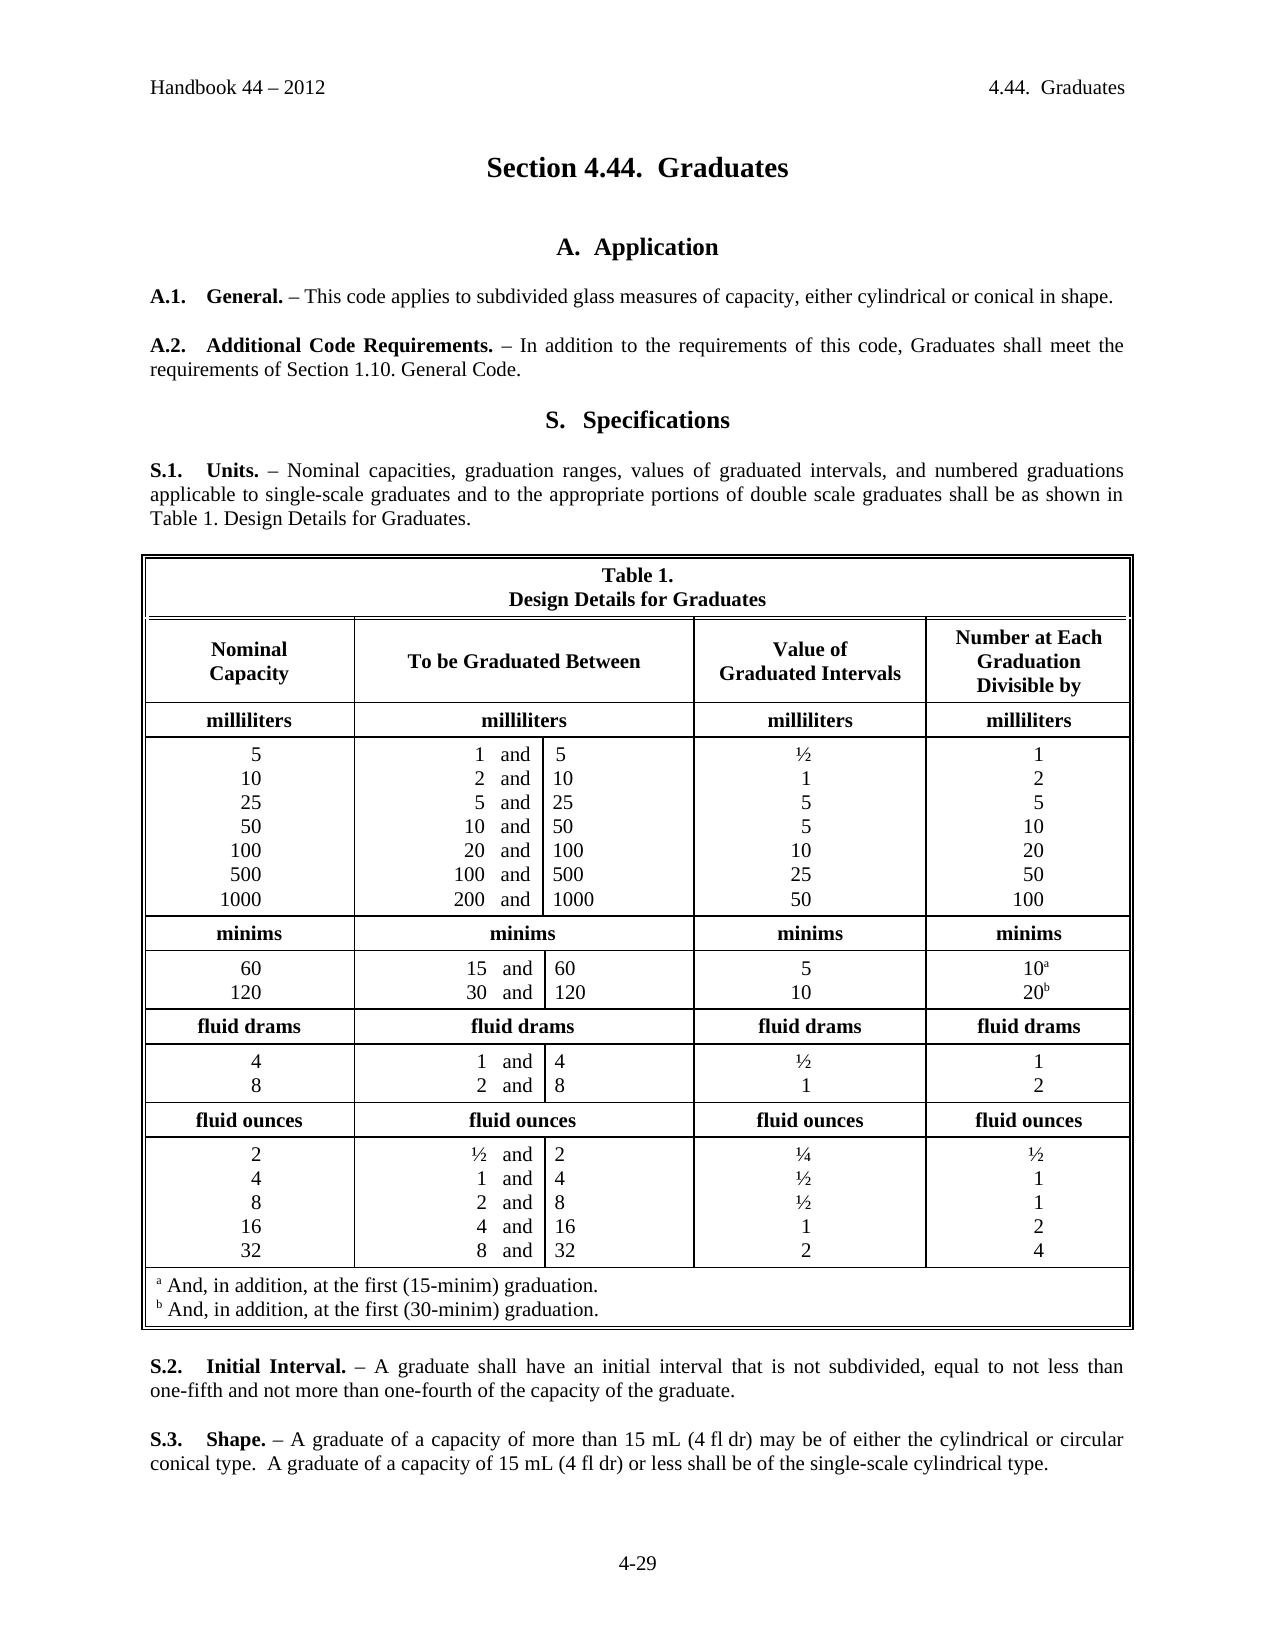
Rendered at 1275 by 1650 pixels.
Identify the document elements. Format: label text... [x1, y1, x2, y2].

table_cell fluid drams [927, 1010, 1129, 1043]
text A.2. Additional Code Requirements. – In addition to the requirements of this code, Graduates shall meet the requirements of Section 1.10. General Code. [150, 333, 1125, 381]
table_cell Nominal Capacity [144, 616, 354, 701]
table_cell 1 2 [927, 1045, 1129, 1101]
table_cell Value of Graduated Intervals [695, 620, 925, 701]
table_cell ½ 1 [695, 1045, 925, 1101]
table_cell Number at Each Graduation Divisible by [927, 616, 1131, 701]
table_cell ¼ ½ ½ 1 2 [695, 1138, 925, 1267]
table_cell 2 4 8 16 32 [546, 1138, 693, 1267]
table_cell 1 2 5 10 20 50 100 [927, 738, 1129, 915]
text S.1. Units. – Nominal capacities, graduation ranges, values of graduated intervals, and numbered graduations applicable to single-scale graduates and to the appropriate portions of double scale graduates shall be as shown in Table 1. Design Details for Graduates. [150, 458, 1125, 530]
table_cell fluid ounces [355, 1103, 693, 1136]
table_cell 5 10 25 50 100 500 1000 [544, 738, 693, 915]
table_cell ½ 1 1 2 4 [927, 1138, 1129, 1267]
table_cell 1 and 2 and 5 and 10 and 20 and 100 and 200 and [355, 738, 542, 915]
table_cell 5 10 [695, 951, 925, 1008]
table_cell 60 120 [146, 951, 354, 1008]
table_cell fluid drams [695, 1010, 925, 1043]
table_cell minims [927, 917, 1129, 949]
table_cell 10a 20b [927, 951, 1129, 1008]
table_cell 2 4 8 16 32 [146, 1138, 354, 1267]
table_cell milliliters [355, 703, 693, 736]
table_cell fluid drams [355, 1010, 693, 1043]
table_cell ½ and 1 and 2 and 4 and 8 and [355, 1138, 544, 1267]
table_cell To be Graduated Between [355, 620, 693, 701]
text S.2. Initial Interval. – A graduate shall have an initial interval that is not subdivided, equal to not less than one-fifth and not more than one-fourth of the capacity of the graduate. [150, 1354, 1125, 1402]
table_cell milliliters [927, 703, 1129, 736]
table_cell minims [355, 917, 693, 949]
table_cell 5 10 25 50 100 500 1000 [146, 738, 354, 915]
table_cell minims [695, 917, 925, 949]
table_cell fluid drams [146, 1010, 354, 1043]
table_cell 4 8 [146, 1045, 354, 1101]
subtitle Section 4.44. Graduates [150, 150, 1125, 183]
table_cell minims [146, 917, 354, 949]
table_cell fluid ounces [927, 1103, 1129, 1136]
text A.1. General. – This code applies to subdivided glass measures of capacity, either cylindrical or conical in shape. [150, 284, 1125, 308]
table_cell fluid ounces [695, 1103, 925, 1136]
table_cell fluid ounces [146, 1103, 354, 1136]
table_cell ½ 1 5 5 10 25 50 [695, 738, 925, 915]
subtitle S. Specifications [150, 405, 1125, 433]
table_cell 60 120 [546, 951, 693, 1008]
table_cell 4 8 [546, 1045, 693, 1101]
table_cell 1 and 2 and [355, 1045, 544, 1101]
text S.3. Shape. – A graduate of a capacity of more than 15 mL (4 fl dr) may be of either the cylindrical or circular conical type. A graduate of a capacity of 15 mL (4 fl dr) or less shall be of the single-scale cylindrical type. [150, 1426, 1125, 1474]
table_header Table 1. Design Details for Graduates [146, 559, 1129, 616]
subtitle A. Application [150, 232, 1125, 260]
table_cell milliliters [146, 703, 354, 736]
table_cell a And, in addition, at the first (15-minim) graduation. b And, in addition, at the first (30-minim) graduation. [146, 1268, 1129, 1326]
table_cell 15 and 30 and [355, 951, 544, 1008]
table_cell milliliters [695, 703, 925, 736]
